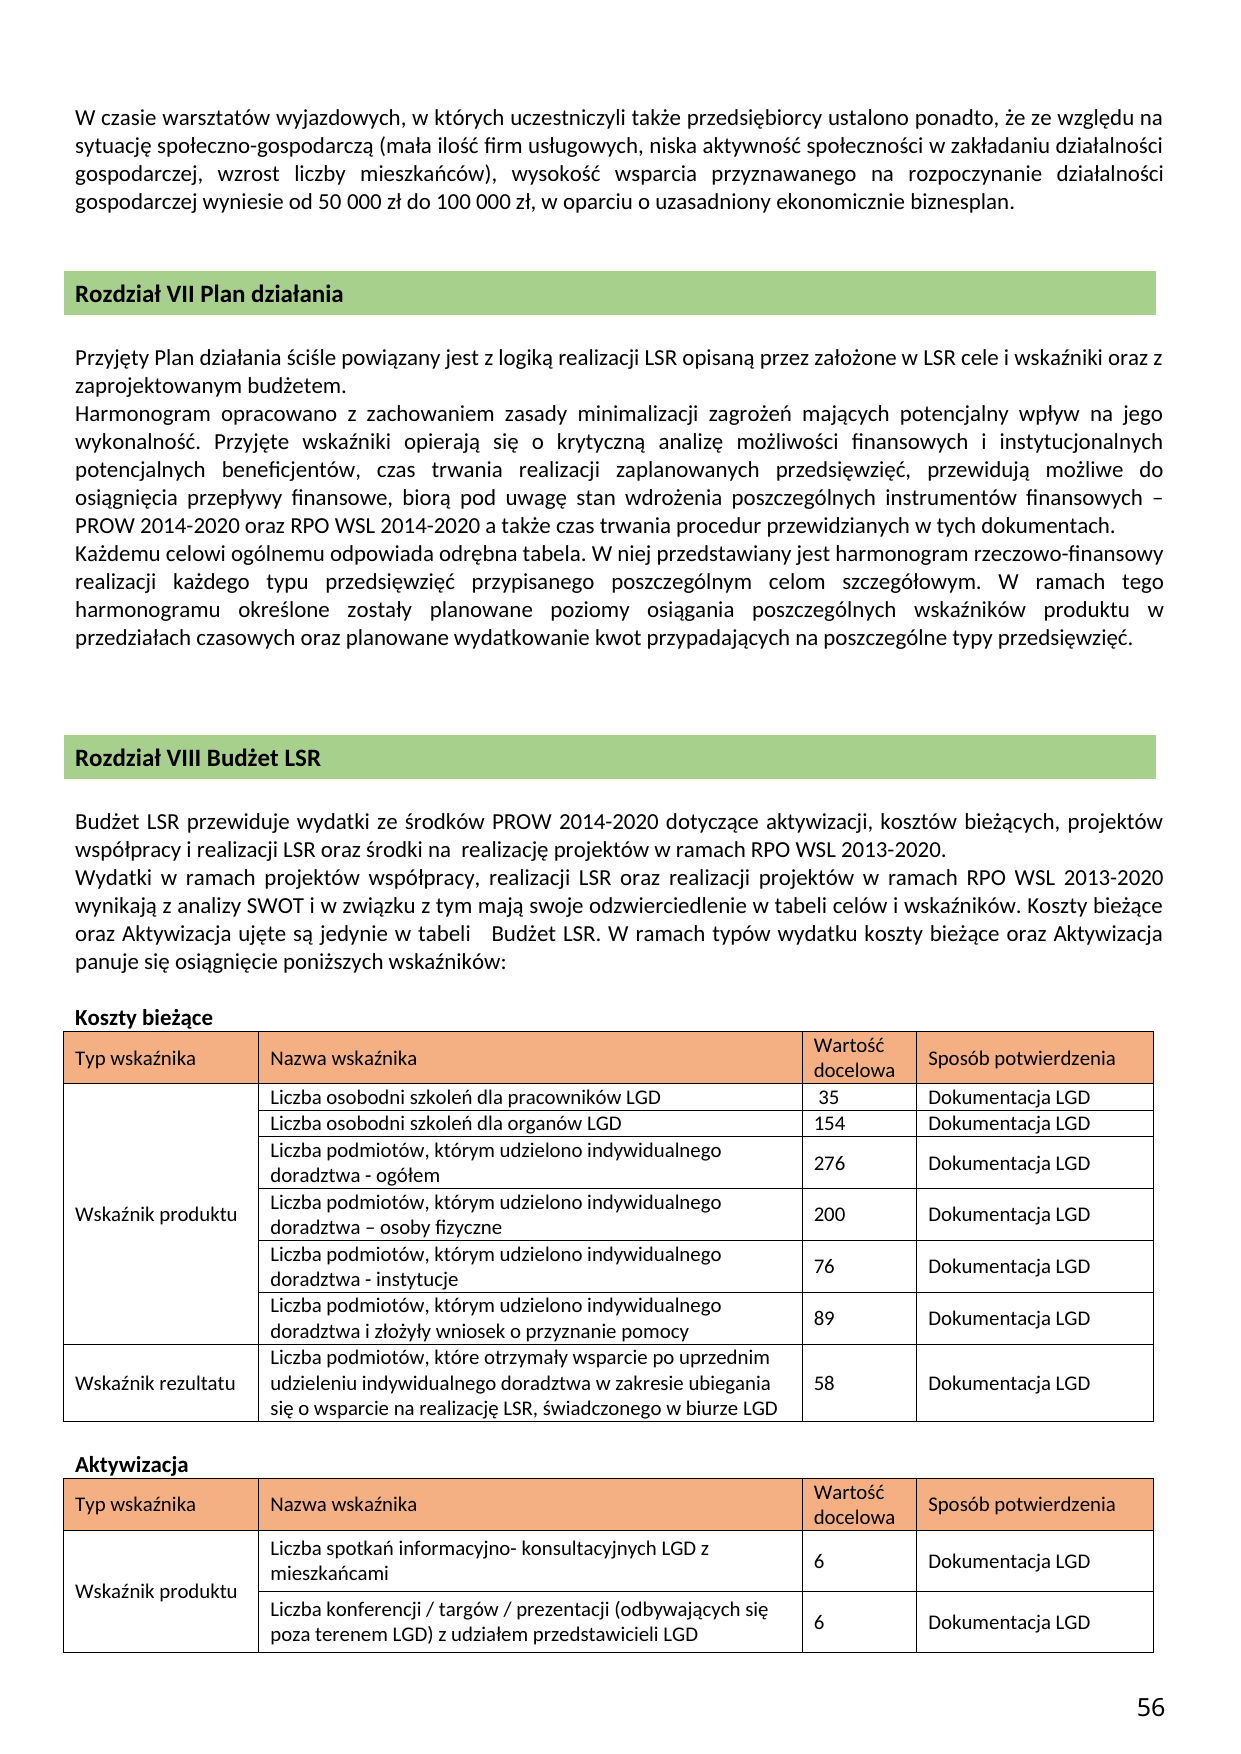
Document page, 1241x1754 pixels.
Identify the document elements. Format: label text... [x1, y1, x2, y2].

table_header Nazwa wskaźnika [259, 1032, 802, 1083]
table_cell Liczba podmiotów, które otrzymały wsparcie po uprzednim udzieleniu indywidualnego doradztwa w zakresie ubiegania się o wsparcie na realizację LSR, świadczonego w biurze LGD [259, 1345, 802, 1421]
text Koszty bieżące [75, 1003, 1165, 1031]
table_cell 154 [803, 1111, 916, 1136]
table_cell Dokumentacja LGD [917, 1084, 1153, 1109]
table_cell 6 [803, 1531, 916, 1591]
table_cell Dokumentacja LGD [917, 1189, 1153, 1240]
table_cell Dokumentacja LGD [917, 1137, 1153, 1188]
table_header Typ wskaźnika [64, 1479, 258, 1530]
table_cell Liczba konferencji / targów / prezentacji (odbywających się poza terenem LGD) z udziałem przedstawicieli LGD [259, 1592, 802, 1652]
text Aktywizacja [75, 1450, 1165, 1478]
table_cell Liczba podmiotów, którym udzielono indywidualnego doradztwa i złożyły wniosek o przyznanie pomocy [259, 1293, 802, 1343]
table_cell Dokumentacja LGD [917, 1293, 1153, 1343]
table_header Sposób potwierdzenia [917, 1032, 1153, 1083]
table_cell Liczba osobodni szkoleń dla pracowników LGD [259, 1084, 802, 1109]
table_header Nazwa wskaźnika [259, 1479, 802, 1530]
table_cell Dokumentacja LGD [917, 1345, 1153, 1421]
text Każdemu celowi ogólnemu odpowiada odrębna tabela. W niej przedstawiany jest harmonogram rzeczowo-finansowy realizacji każdego typu przedsięwzięć przypisanego poszczególnym celom szczegółowym. W ramach tego harmonogramu określone zostały planowane poziomy osiągania poszczególnych wskaźników produktu w przedziałach czasowych oraz planowane wydatkowanie kwot przypadających na poszczególne typy przedsięwzięć. [75, 539, 1165, 651]
table_header Sposób potwierdzenia [917, 1479, 1153, 1530]
table_cell 58 [803, 1345, 916, 1421]
table_header Rozdział VIII Budżet LSR [64, 735, 1156, 779]
table_cell Wskaźnik produktu [64, 1531, 258, 1652]
table_header Wartość docelowa [803, 1032, 916, 1083]
table_cell 76 [803, 1241, 916, 1292]
table_header Wartość docelowa [803, 1479, 916, 1530]
table_cell Liczba osobodni szkoleń dla organów LGD [259, 1111, 802, 1136]
table_cell Liczba podmiotów, którym udzielono indywidualnego doradztwa – osoby fizyczne [259, 1189, 802, 1240]
text Wydatki w ramach projektów współpracy, realizacji LSR oraz realizacji projektów w ramach RPO WSL 2013-2020 wynikają z analizy SWOT i w związku z tym mają swoje odzwierciedlenie w tabeli celów i wskaźników. Koszty bieżące oraz Aktywizacja ujęte są jedynie w tabeli Budżet LSR. W ramach typów wydatku koszty bieżące oraz Aktywizacja panuje się osiągnięcie poniższych wskaźników: [75, 863, 1165, 975]
table_cell Liczba podmiotów, którym udzielono indywidualnego doradztwa - ogółem [259, 1137, 802, 1188]
table_cell 89 [803, 1293, 916, 1343]
table_cell Dokumentacja LGD [917, 1241, 1153, 1292]
table_cell Liczba podmiotów, którym udzielono indywidualnego doradztwa - instytucje [259, 1241, 802, 1292]
table_cell Dokumentacja LGD [917, 1111, 1153, 1136]
table_header Typ wskaźnika [64, 1032, 258, 1083]
text Przyjęty Plan działania ściśle powiązany jest z logiką realizacji LSR opisaną przez założone w LSR cele i wskaźniki oraz z zaprojektowanym budżetem. [75, 343, 1165, 399]
text Harmonogram opracowano z zachowaniem zasady minimalizacji zagrożeń mających potencjalny wpływ na jego wykonalność. Przyjęte wskaźniki opierają się o krytyczną analizę możliwości finansowych i instytucjonalnych potencjalnych beneficjentów, czas trwania realizacji zaplanowanych przedsięwzięć, przewidują możliwe do osiągnięcia przepływy finansowe, biorą pod uwagę stan wdrożenia poszczególnych instrumentów finansowych – PROW 2014-2020 oraz RPO WSL 2014-2020 a także czas trwania procedur przewidzianych w tych dokumentach. [75, 399, 1165, 539]
table_cell 200 [803, 1189, 916, 1240]
table_header Rozdział VII Plan działania [64, 271, 1156, 315]
text W czasie warsztatów wyjazdowych, w których uczestniczyli także przedsiębiorcy ustalono ponadto, że ze względu na sytuację społeczno-gospodarczą (mała ilość firm usługowych, niska aktywność społeczności w zakładaniu działalności gospodarczej, wzrost liczby mieszkańców), wysokość wsparcia przyznawanego na rozpoczynanie działalności gospodarczej wyniesie od 50 000 zł do 100 000 zł, w oparciu o uzasadniony ekonomicznie biznesplan. [75, 103, 1165, 215]
table_cell 6 [803, 1592, 916, 1652]
table_cell Wskaźnik rezultatu [64, 1345, 258, 1421]
table_cell Dokumentacja LGD [917, 1531, 1153, 1591]
text Budżet LSR przewiduje wydatki ze środków PROW 2014-2020 dotyczące aktywizacji, kosztów bieżących, projektów współpracy i realizacji LSR oraz środki na realizację projektów w ramach RPO WSL 2013-2020. [75, 807, 1165, 863]
table_cell Liczba spotkań informacyjno- konsultacyjnych LGD z mieszkańcami [259, 1531, 802, 1591]
table_cell Wskaźnik produktu [64, 1084, 258, 1343]
table_cell 35 [803, 1084, 916, 1109]
table_cell 276 [803, 1137, 916, 1188]
table_cell Dokumentacja LGD [917, 1592, 1153, 1652]
